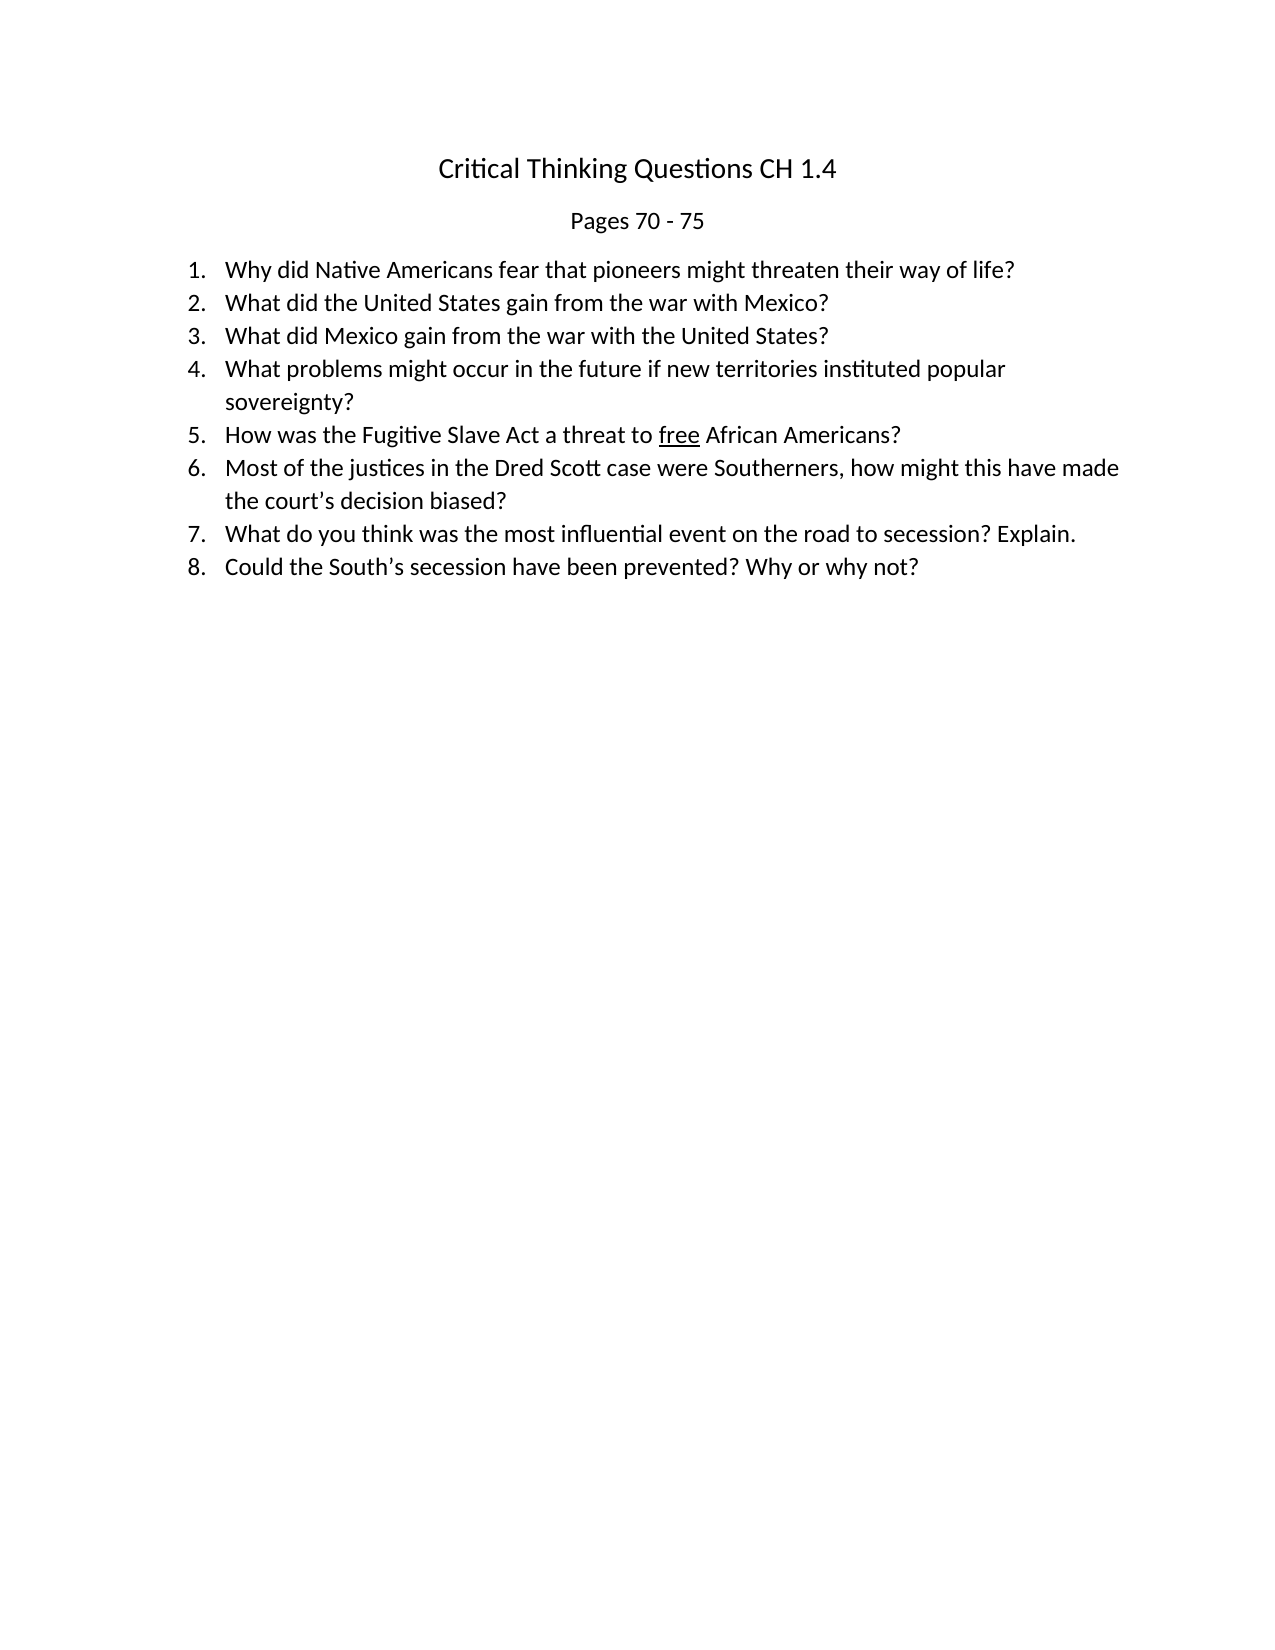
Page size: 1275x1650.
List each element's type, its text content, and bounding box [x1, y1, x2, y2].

text Pages 70 - 75 [150, 205, 1125, 236]
list Could the South’s secession have been prevented? Why or why not? [187, 551, 1125, 581]
list What problems might occur in the future if new territories instituted popular sovereignty? [187, 353, 1125, 417]
list Why did Native Americans fear that pioneers might threaten their way of life? [187, 255, 1125, 285]
list What did Mexico gain from the war with the United States? [187, 321, 1125, 351]
list How was the Fugitive Slave Act a threat to free African Americans? [187, 419, 1125, 450]
list What do you think was the most influential event on the road to secession? Explain. [187, 518, 1125, 548]
list Most of the justices in the Dred Scott case were Southerners, how might this have made the court’s decision biased? [187, 452, 1125, 516]
list What did the United States gain from the war with Mexico? [187, 288, 1125, 318]
text Critical Thinking Questions CH 1.4 [150, 150, 1125, 186]
